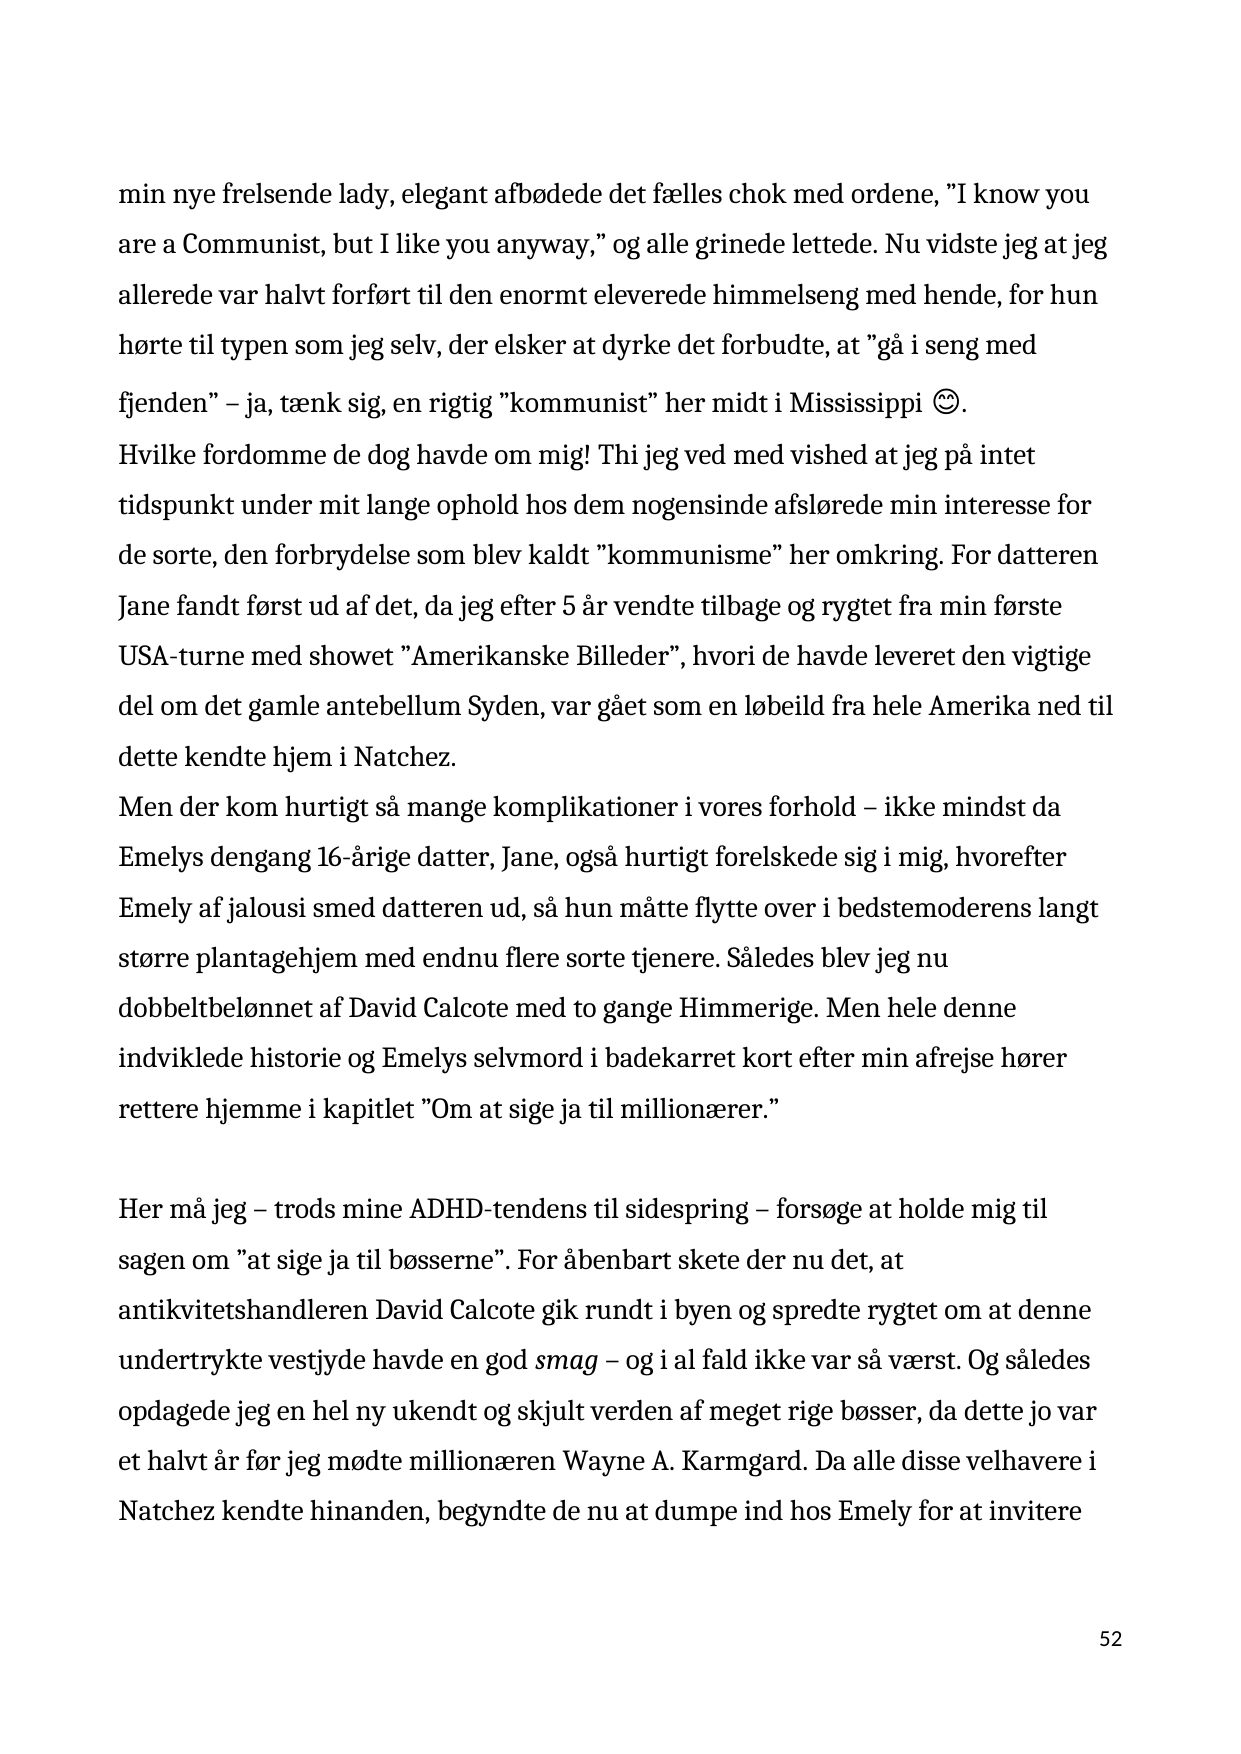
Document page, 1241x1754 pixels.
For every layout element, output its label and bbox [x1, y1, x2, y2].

text [118, 177, 1122, 1528]
